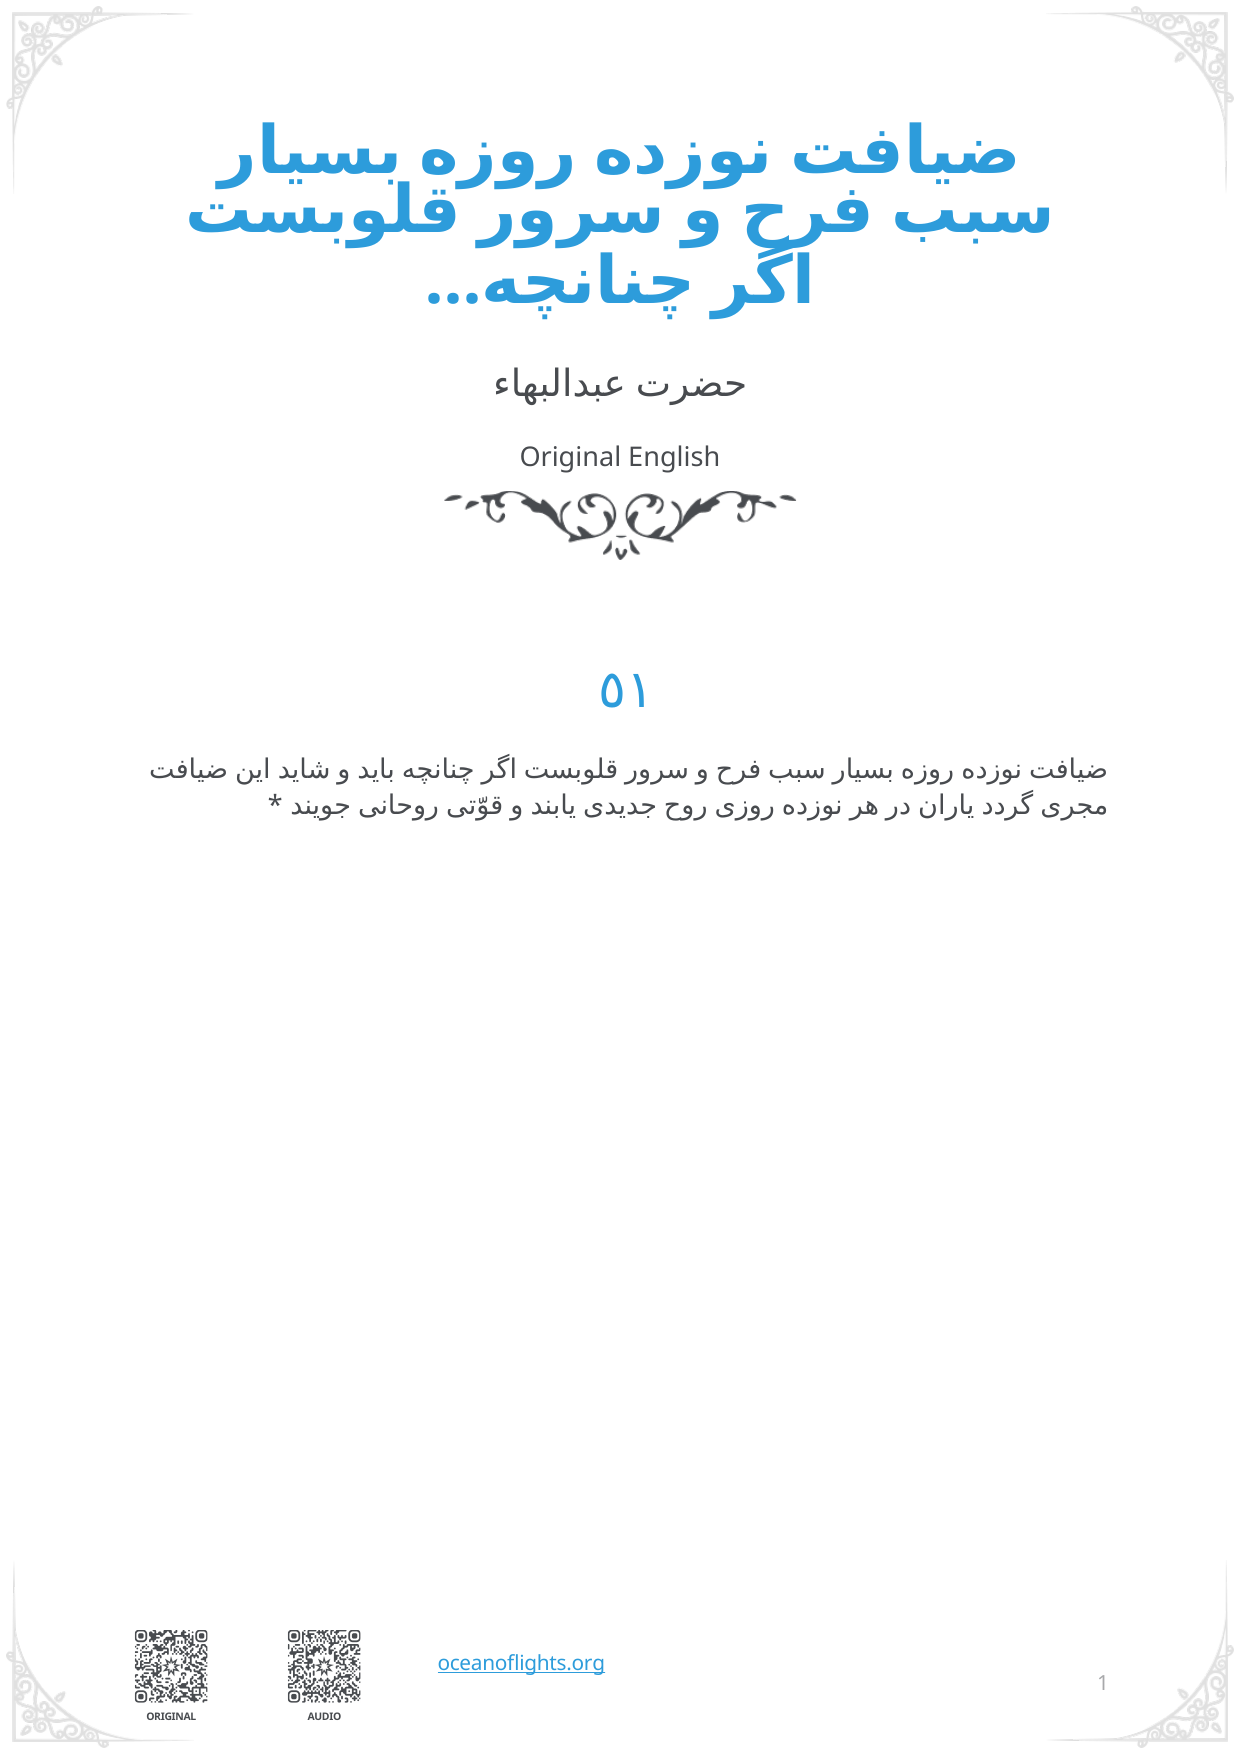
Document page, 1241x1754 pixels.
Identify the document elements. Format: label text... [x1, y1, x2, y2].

title ضيافت نوزده روزه بسيار سبب فرح و سرور قلوبست اگر چنانچه… [131, 117, 1109, 331]
picture [6, 1560, 208, 1748]
picture [1046, 1560, 1234, 1748]
picture [6, 6, 194, 194]
text ضيافت نوزده روزه بسيار سبب فرح و سرور قلوبست اگر چنانچه بايد و شايد اين ضيافت مجری گردد ياران در هر نوزده روزی روح جديدی يابند و قوّتی روحانی جويند * [131, 754, 1109, 825]
text Original English [131, 437, 1109, 474]
picture [1046, 6, 1234, 194]
text حضرت عبدالبهاء [131, 364, 1109, 404]
picture [287, 1630, 361, 1703]
subtitle ٥١ [131, 656, 1109, 721]
picture [444, 491, 797, 560]
